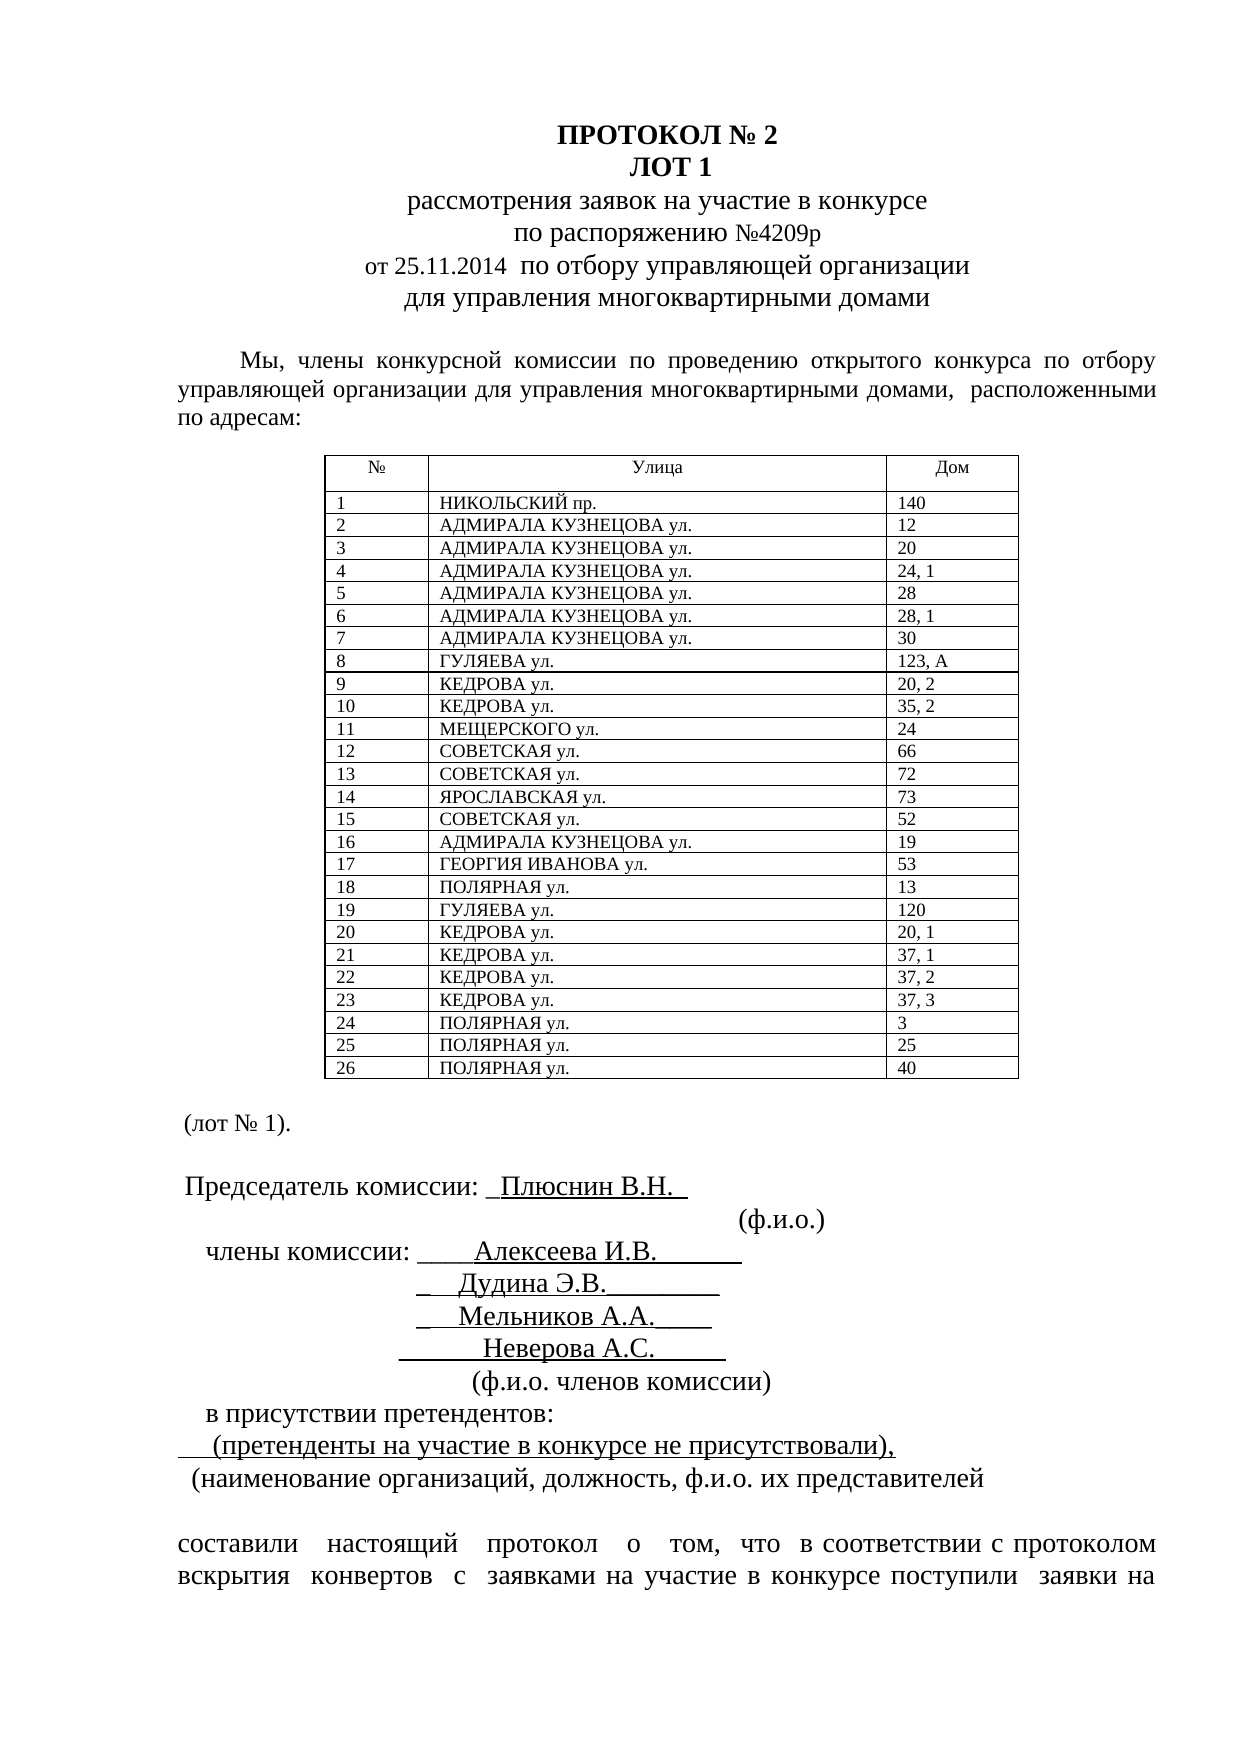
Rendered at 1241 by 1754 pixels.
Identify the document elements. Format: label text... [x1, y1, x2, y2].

table_cell 18 [326, 876, 428, 897]
table_cell 24 [326, 1012, 428, 1033]
text в присутствии претендентов: [177, 1396, 1157, 1428]
table_cell 17 [326, 853, 428, 875]
table_cell 28 [887, 582, 1018, 604]
table_cell 24 [887, 718, 1018, 739]
text (наименование организаций, должность, ф.и.о. их представителей [177, 1461, 1157, 1493]
table_cell 40 [887, 1057, 1018, 1078]
table_cell 3 [887, 1012, 1018, 1033]
text ЛОТ 1 [177, 151, 1157, 183]
text ПРОТОКОЛ № 2 [177, 118, 1157, 151]
table_cell СОВЕТСКАЯ ул. [429, 763, 886, 784]
table_cell ГУЛЯЕВА ул. [429, 650, 886, 671]
table_cell 66 [887, 740, 1018, 762]
table_cell 140 [887, 492, 1018, 513]
table_cell 21 [326, 944, 428, 965]
table_cell 72 [887, 763, 1018, 784]
table_cell ПОЛЯРНАЯ ул. [429, 1012, 886, 1033]
table_cell 26 [326, 1057, 428, 1078]
table_cell ПОЛЯРНАЯ ул. [429, 1057, 886, 1078]
table_cell МЕЩЕРСКОГО ул. [429, 718, 886, 739]
text члены комиссии: ____Алексеева И.В.______ [177, 1234, 1157, 1266]
table_cell 35, 2 [887, 695, 1018, 717]
table_cell ГЕОРГИЯ ИВАНОВА ул. [429, 853, 886, 875]
text _ Мельников А.А.____ [177, 1299, 1157, 1331]
text ___ Неверова А.С._____ [325, 1331, 1157, 1364]
table_cell 8 [326, 650, 428, 671]
table_cell 123, А [887, 650, 1018, 671]
table_cell 53 [887, 853, 1018, 875]
table_cell 2 [326, 514, 428, 536]
table_cell 3 [326, 537, 428, 558]
table_cell 24, 1 [887, 560, 1018, 581]
table_cell 28, 1 [887, 605, 1018, 626]
table_cell КЕДРОВА ул. [429, 695, 886, 717]
table_cell 23 [326, 989, 428, 1011]
table_cell КЕДРОВА ул. [429, 944, 886, 965]
table_cell 37, 1 [887, 944, 1018, 965]
table_cell АДМИРАЛА КУЗНЕЦОВА ул. [429, 560, 886, 581]
table_cell НИКОЛЬСКИЙ пр. [429, 492, 886, 513]
table_header Дом [887, 456, 1018, 491]
text по распоряжению №4209р [177, 215, 1157, 248]
table_cell 7 [326, 627, 428, 649]
text (ф.и.о.) [177, 1202, 1157, 1234]
table_cell 25 [887, 1034, 1018, 1056]
table_cell ПОЛЯРНАЯ ул. [429, 876, 886, 897]
table_cell СОВЕТСКАЯ ул. [429, 808, 886, 830]
table_cell ГУЛЯЕВА ул. [429, 899, 886, 920]
table_cell 52 [887, 808, 1018, 830]
table_cell 12 [887, 514, 1018, 536]
text (лот № 1). [177, 1108, 1157, 1137]
table_cell ПОЛЯРНАЯ ул. [429, 1034, 886, 1056]
table_cell АДМИРАЛА КУЗНЕЦОВА ул. [429, 537, 886, 558]
table_cell АДМИРАЛА КУЗНЕЦОВА ул. [429, 605, 886, 626]
table_cell 19 [887, 831, 1018, 852]
table_cell 12 [326, 740, 428, 762]
table_cell 25 [326, 1034, 428, 1056]
table_cell ЯРОСЛАВСКАЯ ул. [429, 786, 886, 807]
table_cell АДМИРАЛА КУЗНЕЦОВА ул. [429, 514, 886, 536]
text _ Дудина Э.В.________ [177, 1266, 1157, 1299]
text рассмотрения заявок на участие в конкурсе [177, 183, 1157, 215]
table_cell 1 [326, 492, 428, 513]
text Мы, члены конкурсной комиссии по проведению открытого конкурса по отбору управляющей организации для управления многоквартирными домами, расположенными по адресам: [177, 345, 1157, 431]
table_cell 5 [326, 582, 428, 604]
table_cell КЕДРОВА ул. [429, 966, 886, 988]
table_cell 15 [326, 808, 428, 830]
table_cell СОВЕТСКАЯ ул. [429, 740, 886, 762]
table_cell 20 [326, 921, 428, 943]
table_cell 6 [326, 605, 428, 626]
text Председатель комиссии: _Плюснин В.Н._ [177, 1169, 1157, 1202]
text (ф.и.о. членов комиссии) [177, 1364, 1157, 1396]
table_cell 37, 2 [887, 966, 1018, 988]
text от 25.11.2014 по отбору управляющей организации [177, 248, 1157, 280]
table_cell АДМИРАЛА КУЗНЕЦОВА ул. [429, 582, 886, 604]
table_cell 20, 2 [887, 673, 1018, 694]
table_cell 120 [887, 899, 1018, 920]
table_cell 19 [326, 899, 428, 920]
table_cell 22 [326, 966, 428, 988]
table_cell АДМИРАЛА КУЗНЕЦОВА ул. [429, 831, 886, 852]
table_cell 20, 1 [887, 921, 1018, 943]
text (претенденты на участие в конкурсе не присутствовали), [177, 1428, 1157, 1461]
table_cell 30 [887, 627, 1018, 649]
table_header Улица [429, 456, 886, 491]
table_cell АДМИРАЛА КУЗНЕЦОВА ул. [429, 627, 886, 649]
table_header № [326, 456, 428, 491]
table_cell 10 [326, 695, 428, 717]
table_cell 37, 3 [887, 989, 1018, 1011]
table_cell 13 [326, 763, 428, 784]
table_cell КЕДРОВА ул. [429, 921, 886, 943]
table_cell 11 [326, 718, 428, 739]
table_cell 14 [326, 786, 428, 807]
table_cell 13 [887, 876, 1018, 897]
table_cell 16 [326, 831, 428, 852]
table_cell КЕДРОВА ул. [429, 673, 886, 694]
table_cell 20 [887, 537, 1018, 558]
table_cell 9 [326, 673, 428, 694]
table_cell 4 [326, 560, 428, 581]
table_cell 73 [887, 786, 1018, 807]
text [177, 1526, 1157, 1590]
text для управления многоквартирными домами [177, 280, 1157, 312]
table_cell КЕДРОВА ул. [429, 989, 886, 1011]
